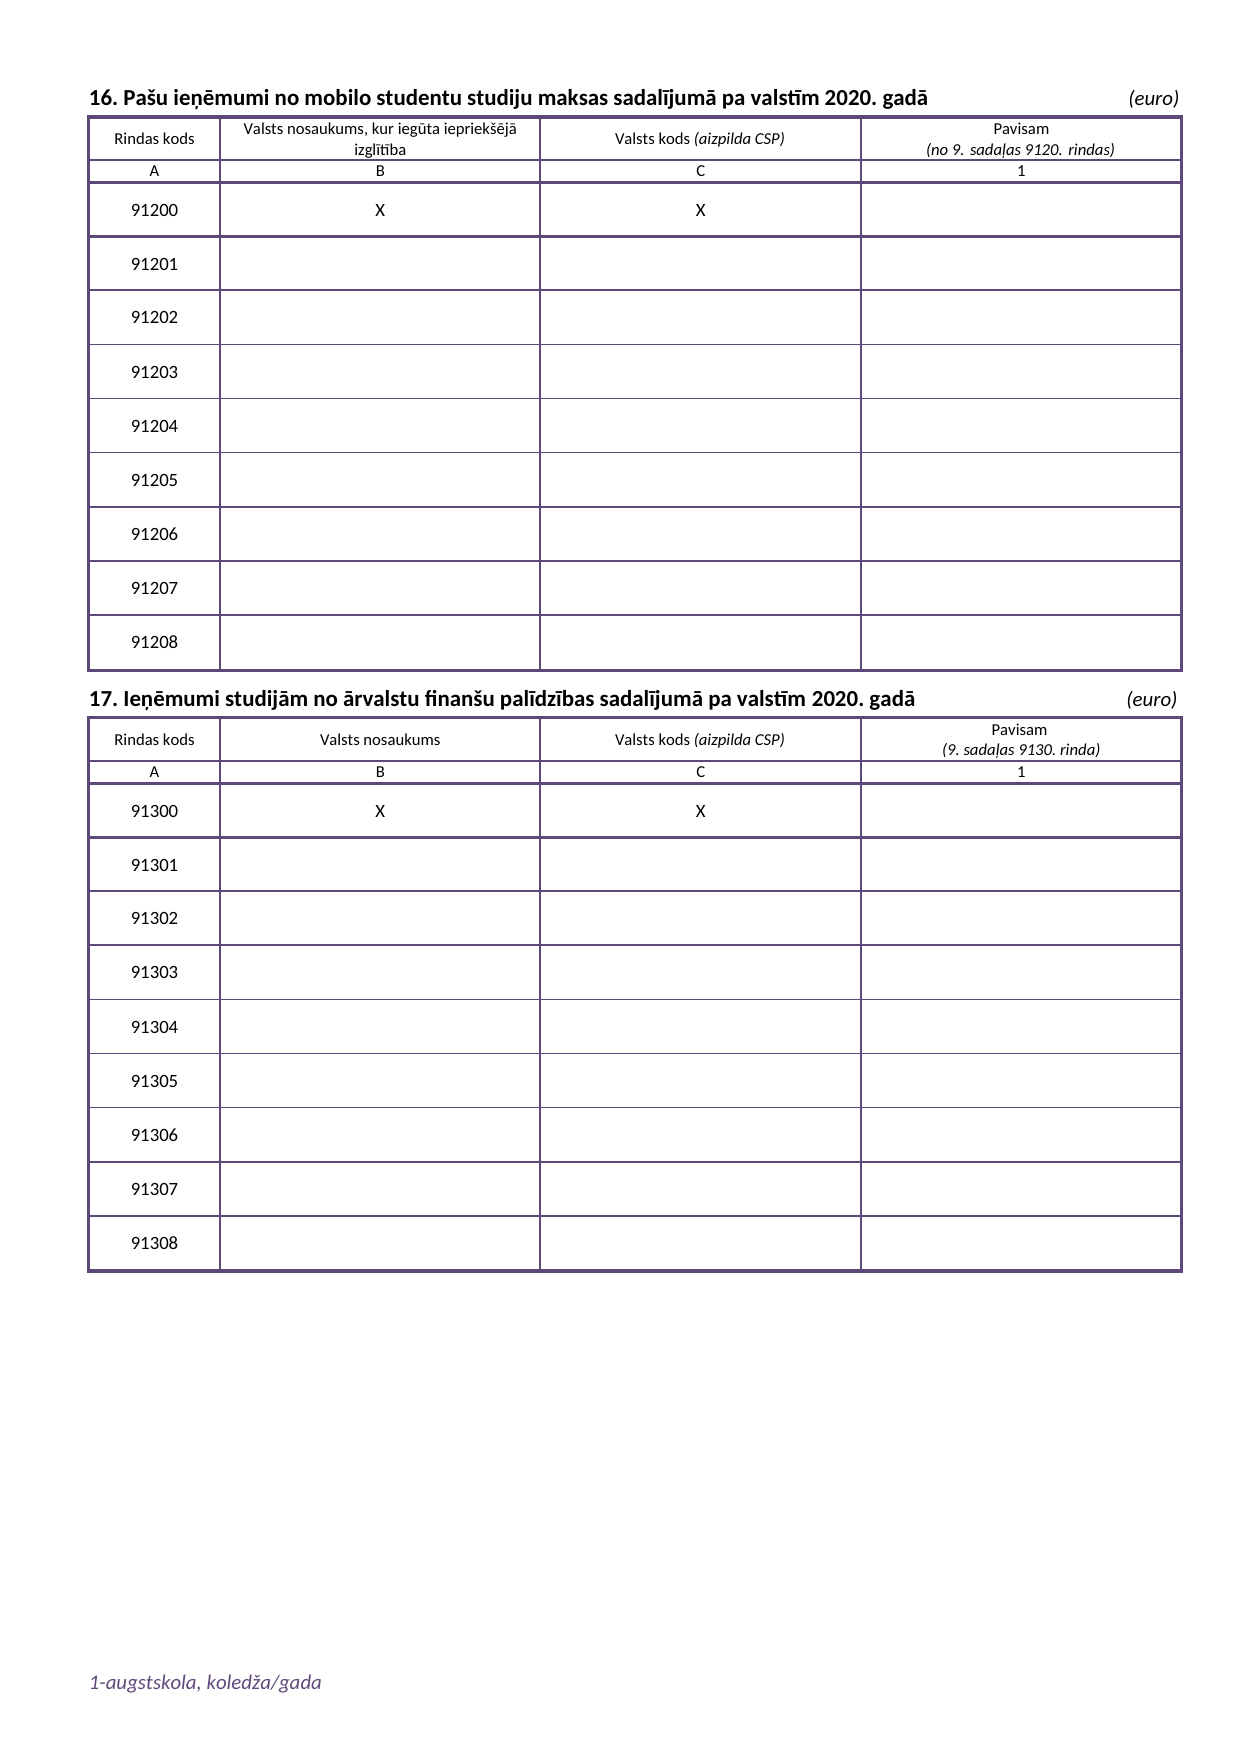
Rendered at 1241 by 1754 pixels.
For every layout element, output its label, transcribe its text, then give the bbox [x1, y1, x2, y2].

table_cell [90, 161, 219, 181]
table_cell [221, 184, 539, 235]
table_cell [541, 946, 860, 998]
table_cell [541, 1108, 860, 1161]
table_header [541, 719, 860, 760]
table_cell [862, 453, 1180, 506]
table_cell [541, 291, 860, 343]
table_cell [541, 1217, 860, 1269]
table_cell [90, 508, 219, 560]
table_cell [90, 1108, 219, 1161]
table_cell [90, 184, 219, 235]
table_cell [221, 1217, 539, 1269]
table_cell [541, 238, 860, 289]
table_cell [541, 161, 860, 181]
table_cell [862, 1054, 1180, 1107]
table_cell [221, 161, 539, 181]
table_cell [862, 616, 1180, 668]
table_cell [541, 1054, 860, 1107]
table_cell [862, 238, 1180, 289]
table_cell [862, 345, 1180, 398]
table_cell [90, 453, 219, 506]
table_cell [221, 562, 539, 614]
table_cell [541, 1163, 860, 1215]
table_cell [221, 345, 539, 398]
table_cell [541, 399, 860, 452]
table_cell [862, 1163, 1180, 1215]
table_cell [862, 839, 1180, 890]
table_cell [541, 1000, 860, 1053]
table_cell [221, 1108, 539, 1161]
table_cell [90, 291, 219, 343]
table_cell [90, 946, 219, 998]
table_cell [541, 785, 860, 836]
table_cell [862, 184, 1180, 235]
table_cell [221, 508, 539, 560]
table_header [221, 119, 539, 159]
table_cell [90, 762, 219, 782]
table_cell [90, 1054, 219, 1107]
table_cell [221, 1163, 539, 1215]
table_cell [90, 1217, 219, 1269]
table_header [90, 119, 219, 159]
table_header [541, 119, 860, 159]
text 17. Ieņēmumi studijām no ārvalstu finanšu palīdzības sadalījumā pa valstīm 2020. gadā (euro) [89, 684, 1181, 712]
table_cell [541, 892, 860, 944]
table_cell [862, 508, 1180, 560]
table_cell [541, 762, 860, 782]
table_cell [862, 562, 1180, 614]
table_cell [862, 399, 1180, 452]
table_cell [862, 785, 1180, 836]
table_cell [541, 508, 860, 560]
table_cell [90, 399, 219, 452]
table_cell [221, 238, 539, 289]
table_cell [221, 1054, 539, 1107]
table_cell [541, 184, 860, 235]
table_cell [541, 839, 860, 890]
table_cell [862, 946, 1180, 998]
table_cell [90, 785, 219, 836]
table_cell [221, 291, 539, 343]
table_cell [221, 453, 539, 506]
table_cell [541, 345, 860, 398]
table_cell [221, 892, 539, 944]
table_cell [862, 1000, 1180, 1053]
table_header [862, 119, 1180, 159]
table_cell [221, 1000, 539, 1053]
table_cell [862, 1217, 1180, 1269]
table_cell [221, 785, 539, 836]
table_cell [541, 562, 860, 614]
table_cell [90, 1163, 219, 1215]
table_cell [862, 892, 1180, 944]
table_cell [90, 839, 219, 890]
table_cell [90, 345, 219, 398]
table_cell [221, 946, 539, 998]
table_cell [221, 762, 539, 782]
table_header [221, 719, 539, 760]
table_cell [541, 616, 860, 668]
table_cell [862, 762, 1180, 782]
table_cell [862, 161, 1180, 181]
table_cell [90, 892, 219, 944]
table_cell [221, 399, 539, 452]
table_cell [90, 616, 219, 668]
text 16. Pašu ieņēmumi no mobilo studentu studiju maksas sadalījumā pa valstīm 2020. gadā (euro) [89, 83, 1181, 111]
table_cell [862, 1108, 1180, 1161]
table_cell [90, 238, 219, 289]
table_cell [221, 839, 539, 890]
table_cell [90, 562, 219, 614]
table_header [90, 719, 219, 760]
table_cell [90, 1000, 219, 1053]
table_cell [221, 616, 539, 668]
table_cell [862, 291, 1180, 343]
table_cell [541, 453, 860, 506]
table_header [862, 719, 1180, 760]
